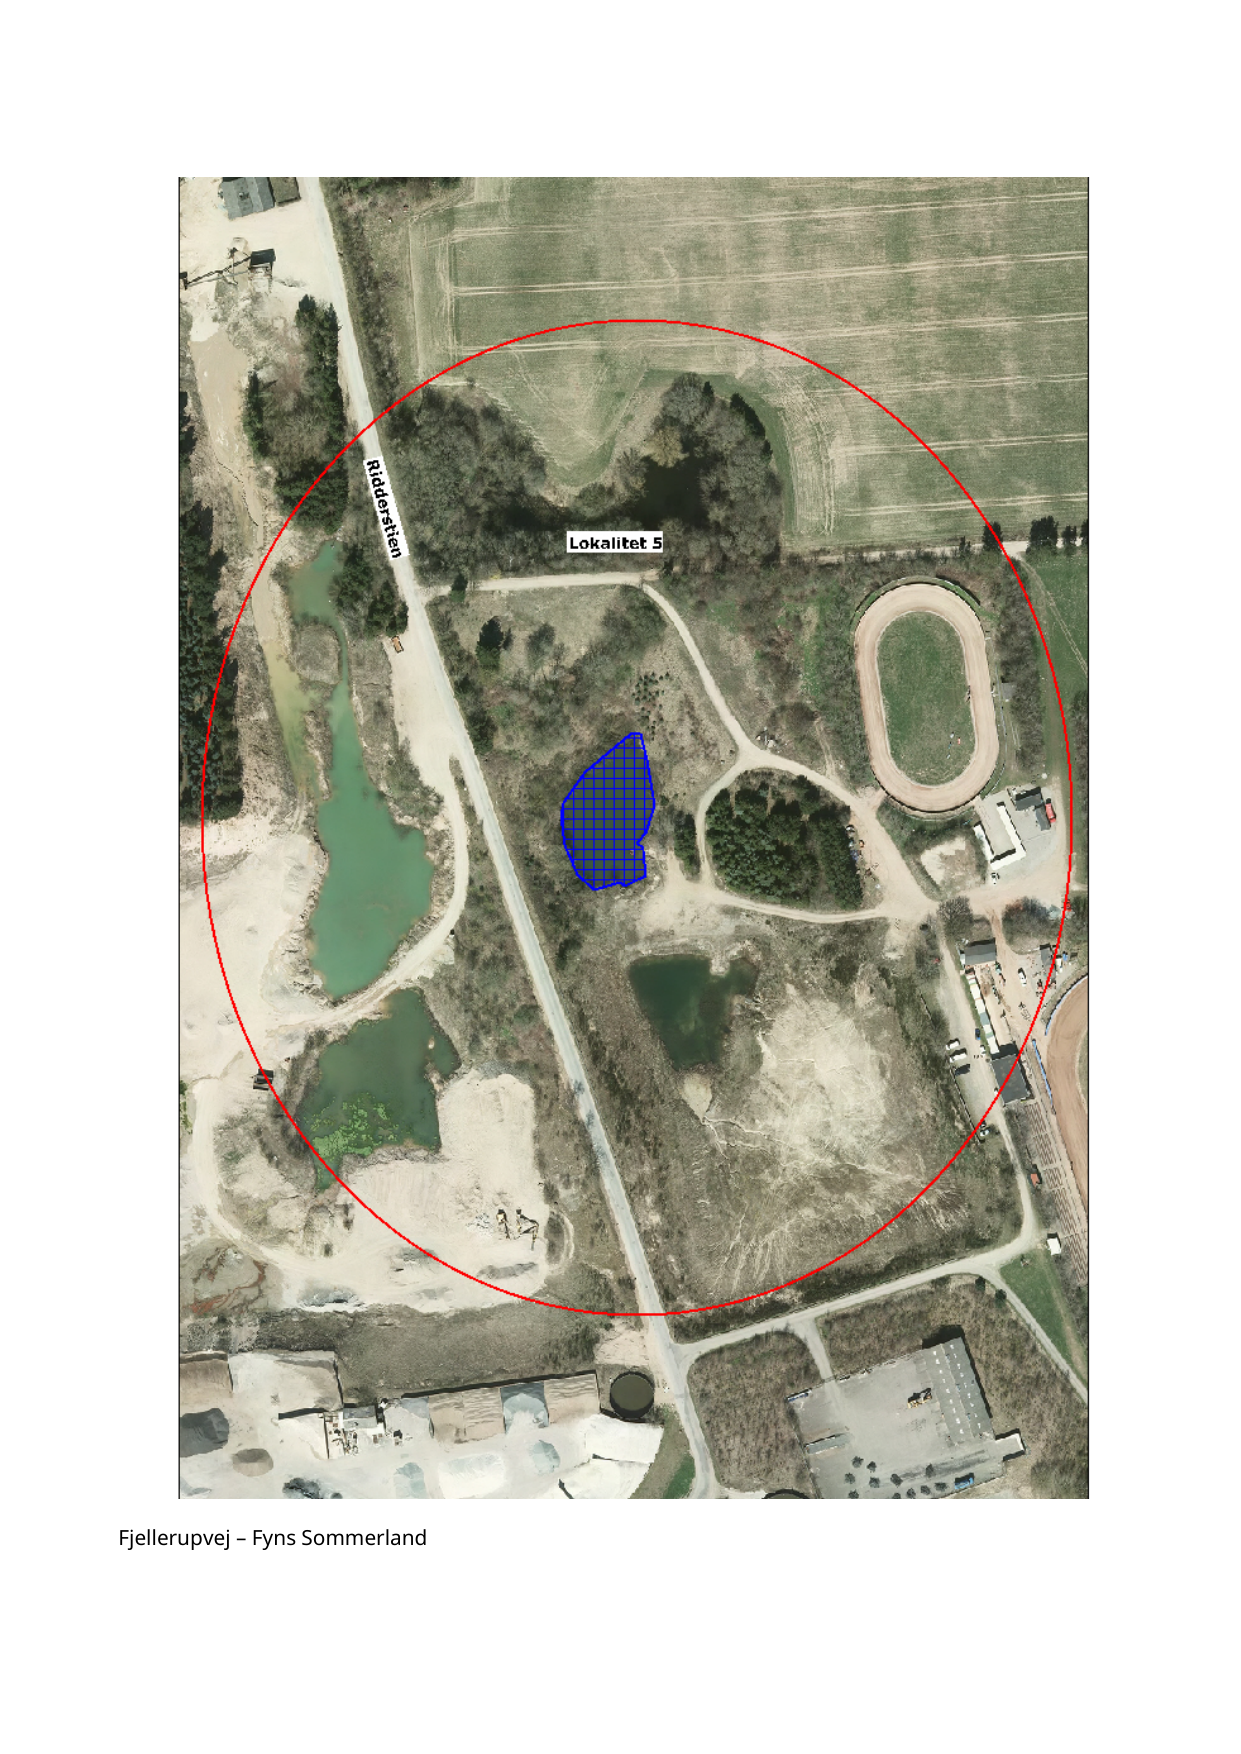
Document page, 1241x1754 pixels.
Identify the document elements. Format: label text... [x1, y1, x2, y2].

picture [118, 177, 1122, 1499]
text Fjellerupvej – Fyns Sommerland [118, 1523, 1122, 1552]
